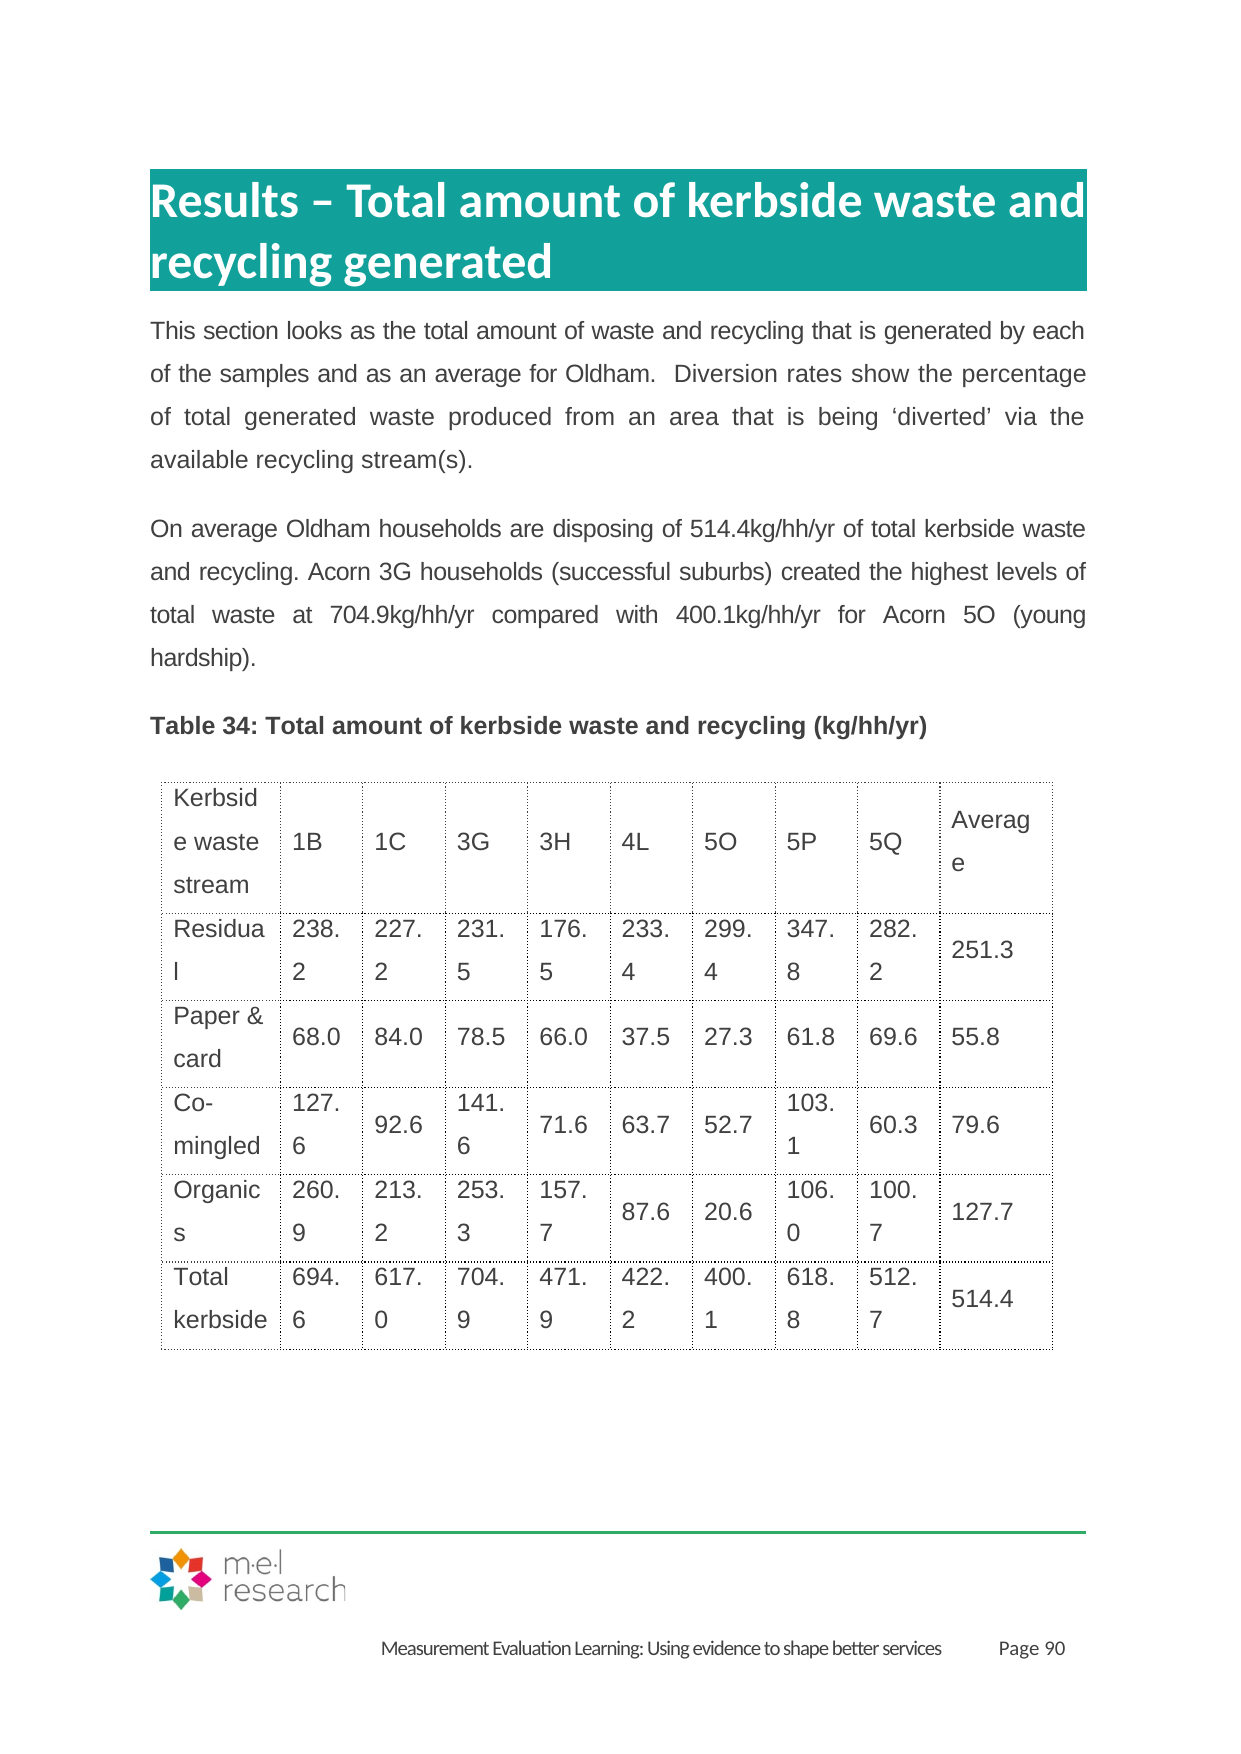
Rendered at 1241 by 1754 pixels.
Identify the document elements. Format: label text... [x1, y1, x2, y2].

picture [150, 1548, 346, 1610]
table_cell 347.8 [775, 913, 858, 1000]
table_header 5O [693, 782, 775, 913]
table_cell 231.5 [445, 913, 528, 1000]
text Results – Total amount of kerbside waste and recycling generated [150, 169, 1087, 291]
table_header 3G [445, 782, 528, 913]
table_cell 176.5 [528, 913, 610, 1000]
table_header Kerbside waste stream [162, 782, 281, 913]
text This section looks as the total amount of waste and recycling that is generated by each of the samples and as an average for Oldham. Diversion rates show the percentage of total generated waste produced from an area that is being ‘diverted’ via the available recycling stream(s). [150, 316, 1087, 474]
table_cell 238.2 [281, 913, 363, 1000]
table_cell 227.2 [363, 913, 445, 1000]
table_header 5Q [858, 782, 940, 913]
table_header 3H [528, 782, 610, 913]
table_header 1C [363, 782, 445, 913]
table_cell Residual [162, 913, 281, 1000]
table_header 4L [610, 782, 693, 913]
table_header 5P [775, 782, 858, 913]
table_header Average [940, 782, 1052, 913]
table_header 1B [281, 782, 363, 913]
table_cell 84.0 [363, 1000, 445, 1087]
table_cell 282.2 [858, 913, 940, 1000]
table_cell 68.0 [281, 1000, 363, 1087]
table_cell 299.4 [693, 913, 775, 1000]
table_cell Paper & card [162, 1000, 281, 1087]
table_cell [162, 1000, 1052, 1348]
table_cell 251.3 [940, 913, 1052, 1000]
text Table 34: Total amount of kerbside waste and recycling (kg/hh/yr) [150, 711, 1087, 740]
table_cell 233.4 [610, 913, 693, 1000]
text On average Oldham households are disposing of 514.4kg/hh/yr of total kerbside waste and recycling. Acorn 3G households (successful suburbs) created the highest levels of total waste at 704.9kg/hh/yr compared with 400.1kg/hh/yr for Acorn 5O (young hardship). [150, 514, 1087, 672]
